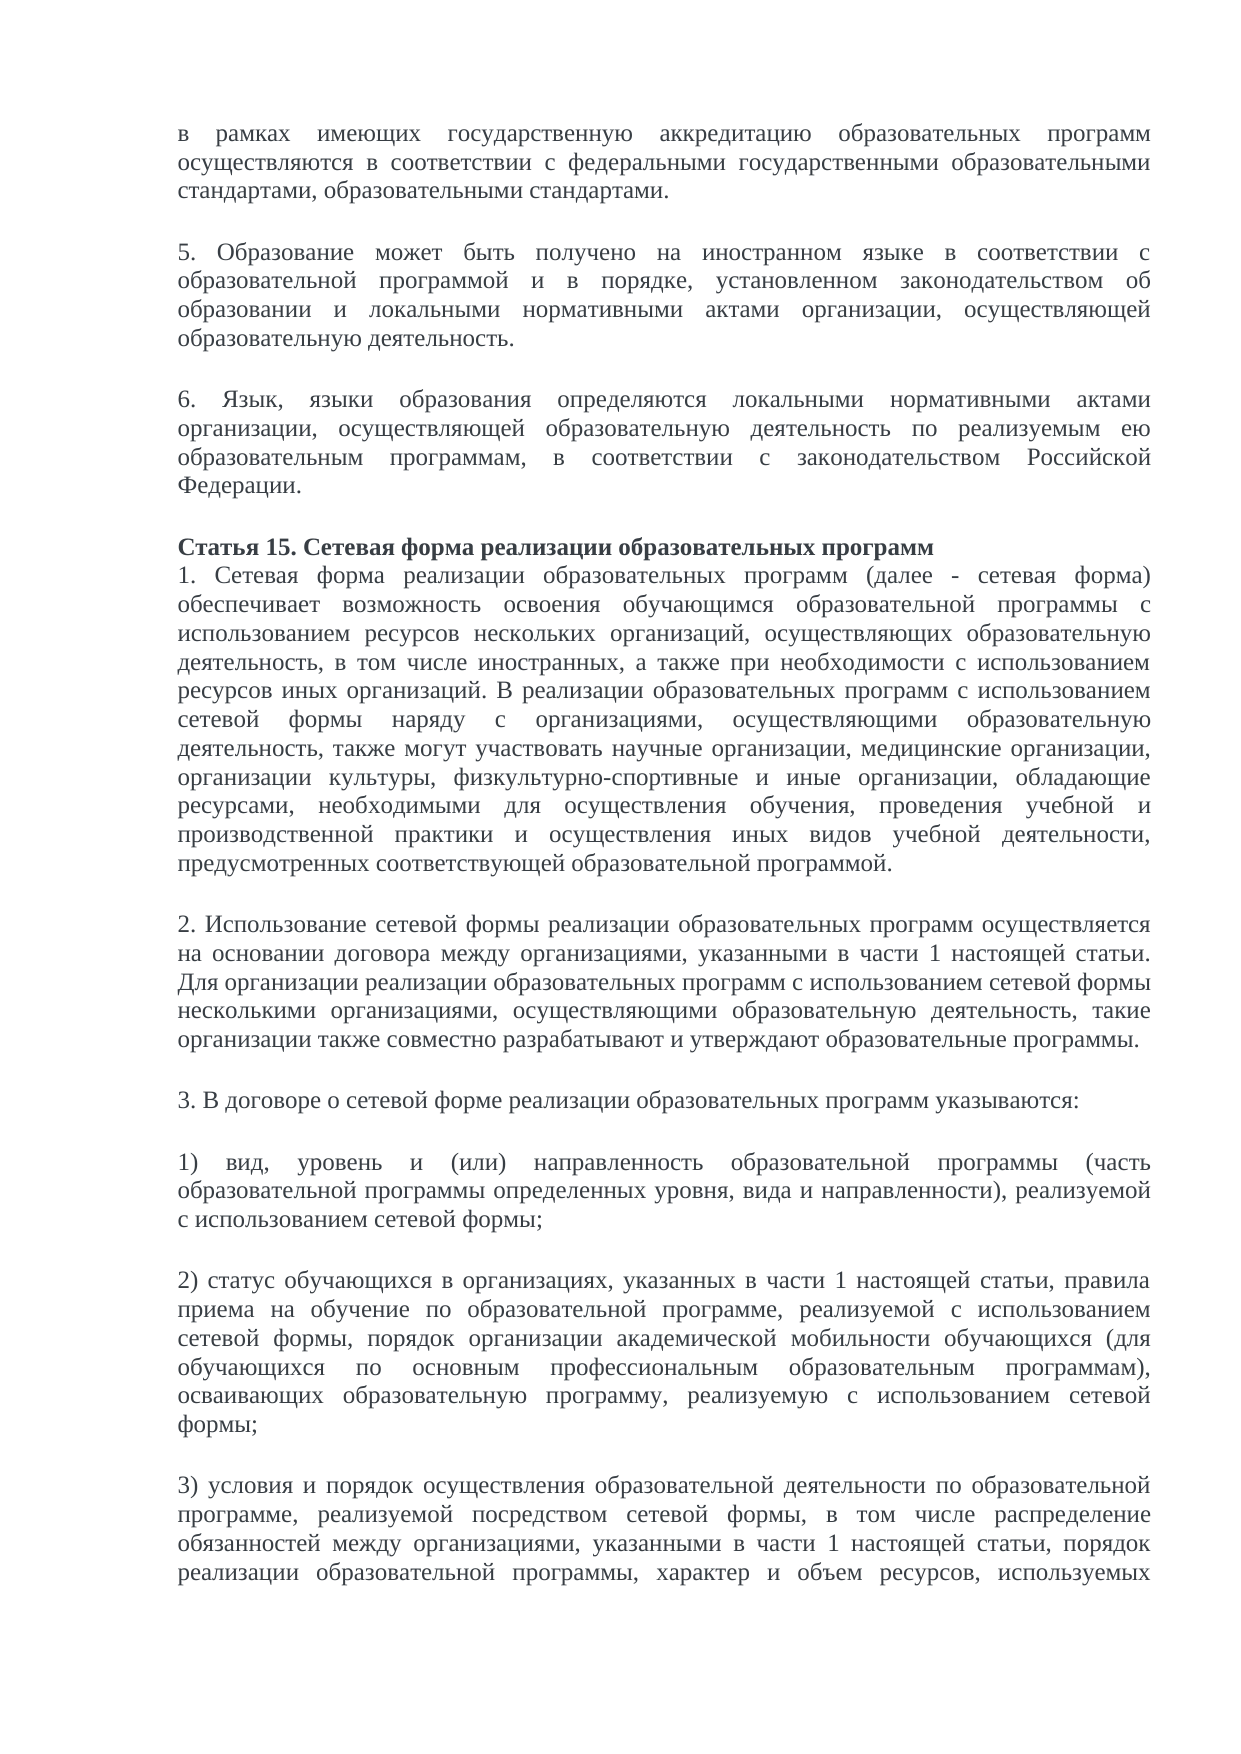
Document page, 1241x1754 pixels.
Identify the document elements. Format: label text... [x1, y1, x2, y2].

text 2) статус обучающихся в организациях, указанных в части 1 настоящей статьи, правила приема на обучение по образовательной программе, реализуемой с использованием сетевой формы, порядок организации академической мобильности обучающихся (для обучающихся по основным профессиональным образовательным программам), осваивающих образовательную программу, реализуемую с использованием сетевой формы; [177, 1266, 1152, 1438]
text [177, 1471, 1152, 1586]
text 3. В договоре о сетевой форме реализации образовательных программ указываются: [177, 1086, 1152, 1114]
text 1. Сетевая форма реализации образовательных программ (далее - сетевая форма) обеспечивает возможность освоения обучающимся образовательной программы с использованием ресурсов нескольких организаций, осуществляющих образовательную деятельность, в том числе иностранных, а также при необходимости с использованием ресурсов иных организаций. В реализации образовательных программ с использованием сетевой формы наряду с организациями, осуществляющими образовательную деятельность, также могут участвовать научные организации, медицинские организации, организации культуры, физкультурно-спортивные и иные организации, обладающие ресурсами, необходимыми для осуществления обучения, проведения учебной и производственной практики и осуществления иных видов учебной деятельности, предусмотренных соответствующей образовательной программой. [177, 561, 1152, 877]
text 6. Язык, языки образования определяются локальными нормативными актами организации, осуществляющей образовательную деятельность по реализуемым ею образовательным программам, в соответствии с законодательством Российской Федерации. [177, 384, 1152, 499]
text 1) вид, уровень и (или) направленность образовательной программы (часть образовательной программы определенных уровня, вида и направленности), реализуемой с использованием сетевой формы; [177, 1147, 1152, 1233]
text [177, 118, 1152, 204]
text 2. Использование сетевой формы реализации образовательных программ осуществляется на основании договора между организациями, указанными в части 1 настоящей статьи. Для организации реализации образовательных программ с использованием сетевой формы несколькими организациями, осуществляющими образовательную деятельность, такие организации также совместно разрабатывают и утверждают образовательные программы. [177, 909, 1152, 1053]
text 5. Образование может быть получено на иностранном языке в соответствии с образовательной программой и в порядке, установленном законодательством об образовании и локальными нормативными актами организации, осуществляющей образовательную деятельность. [177, 237, 1152, 352]
text Статья 15. Сетевая форма реализации образовательных программ [177, 532, 1152, 561]
